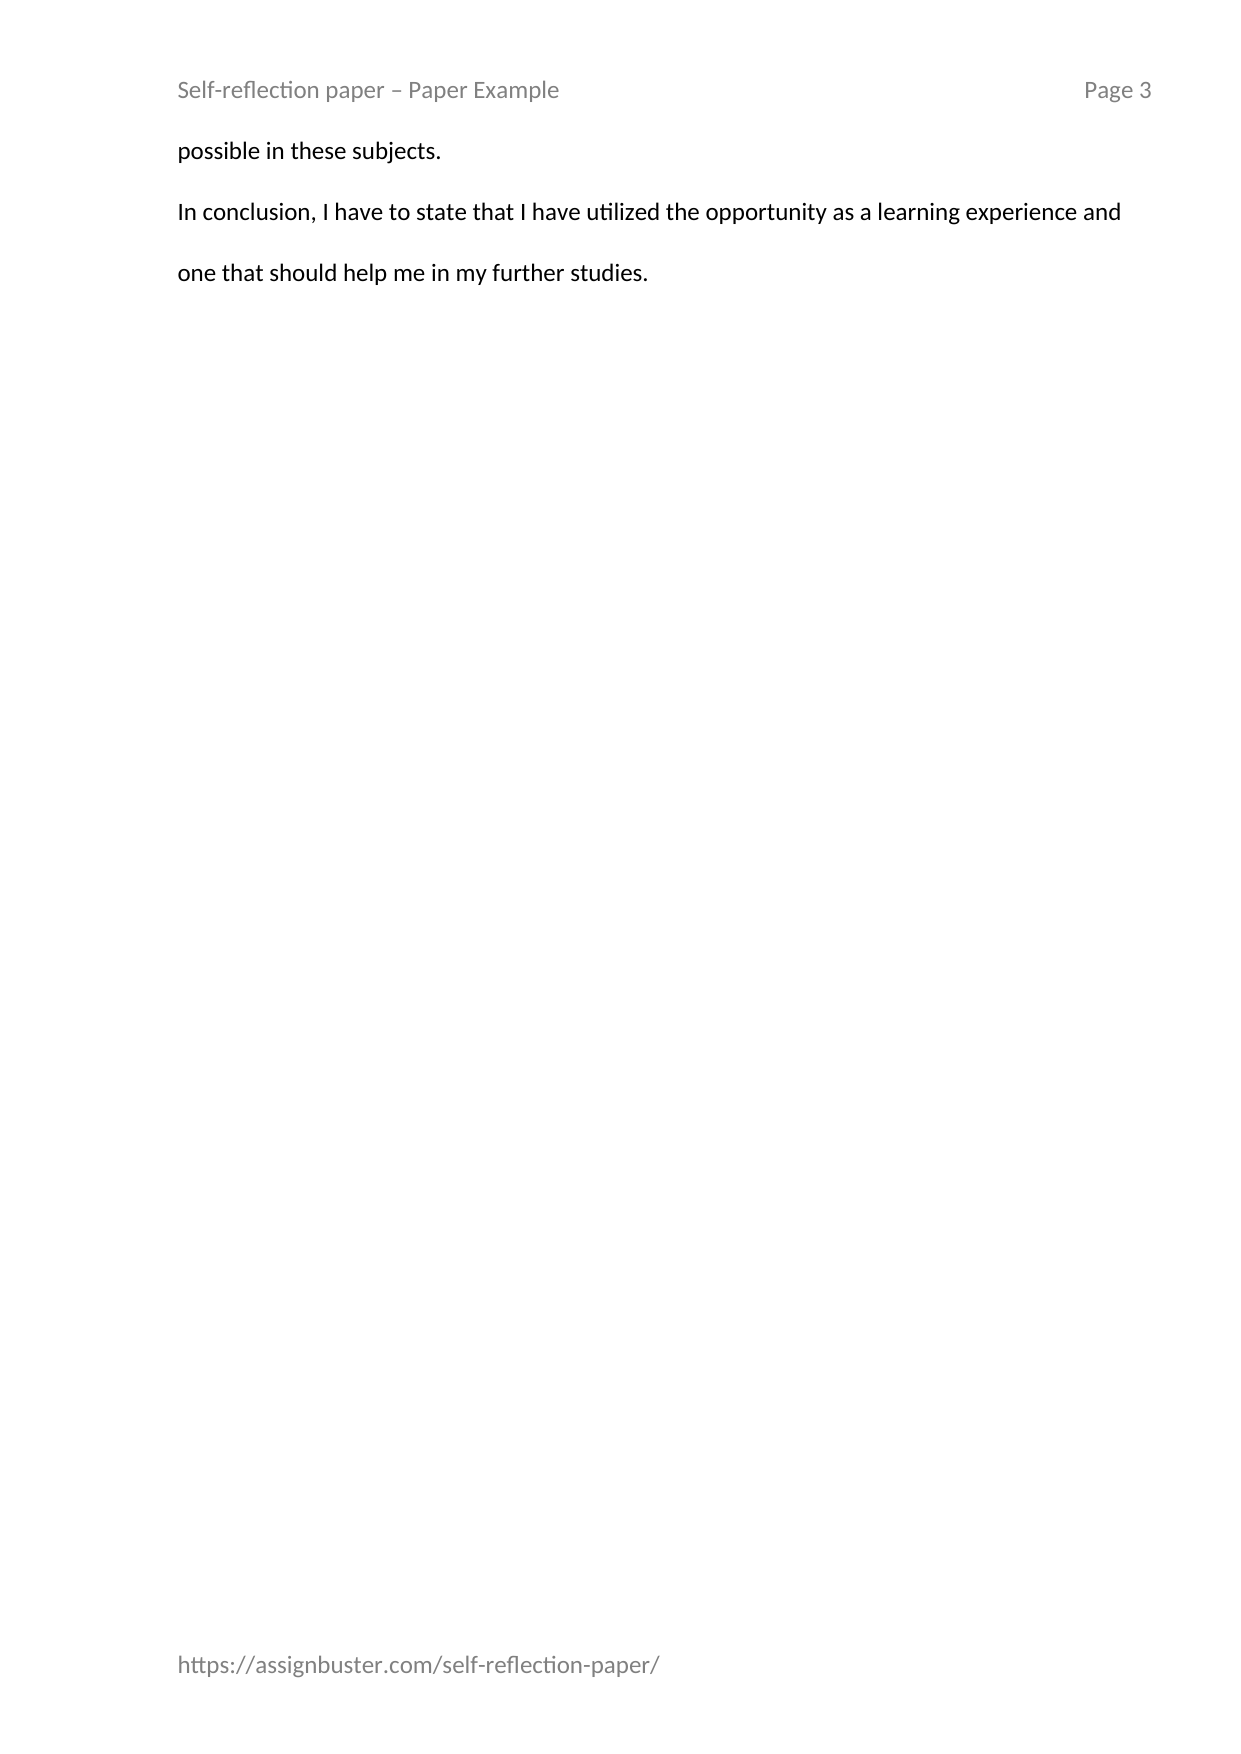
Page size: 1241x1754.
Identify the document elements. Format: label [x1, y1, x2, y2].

text [177, 135, 1152, 287]
